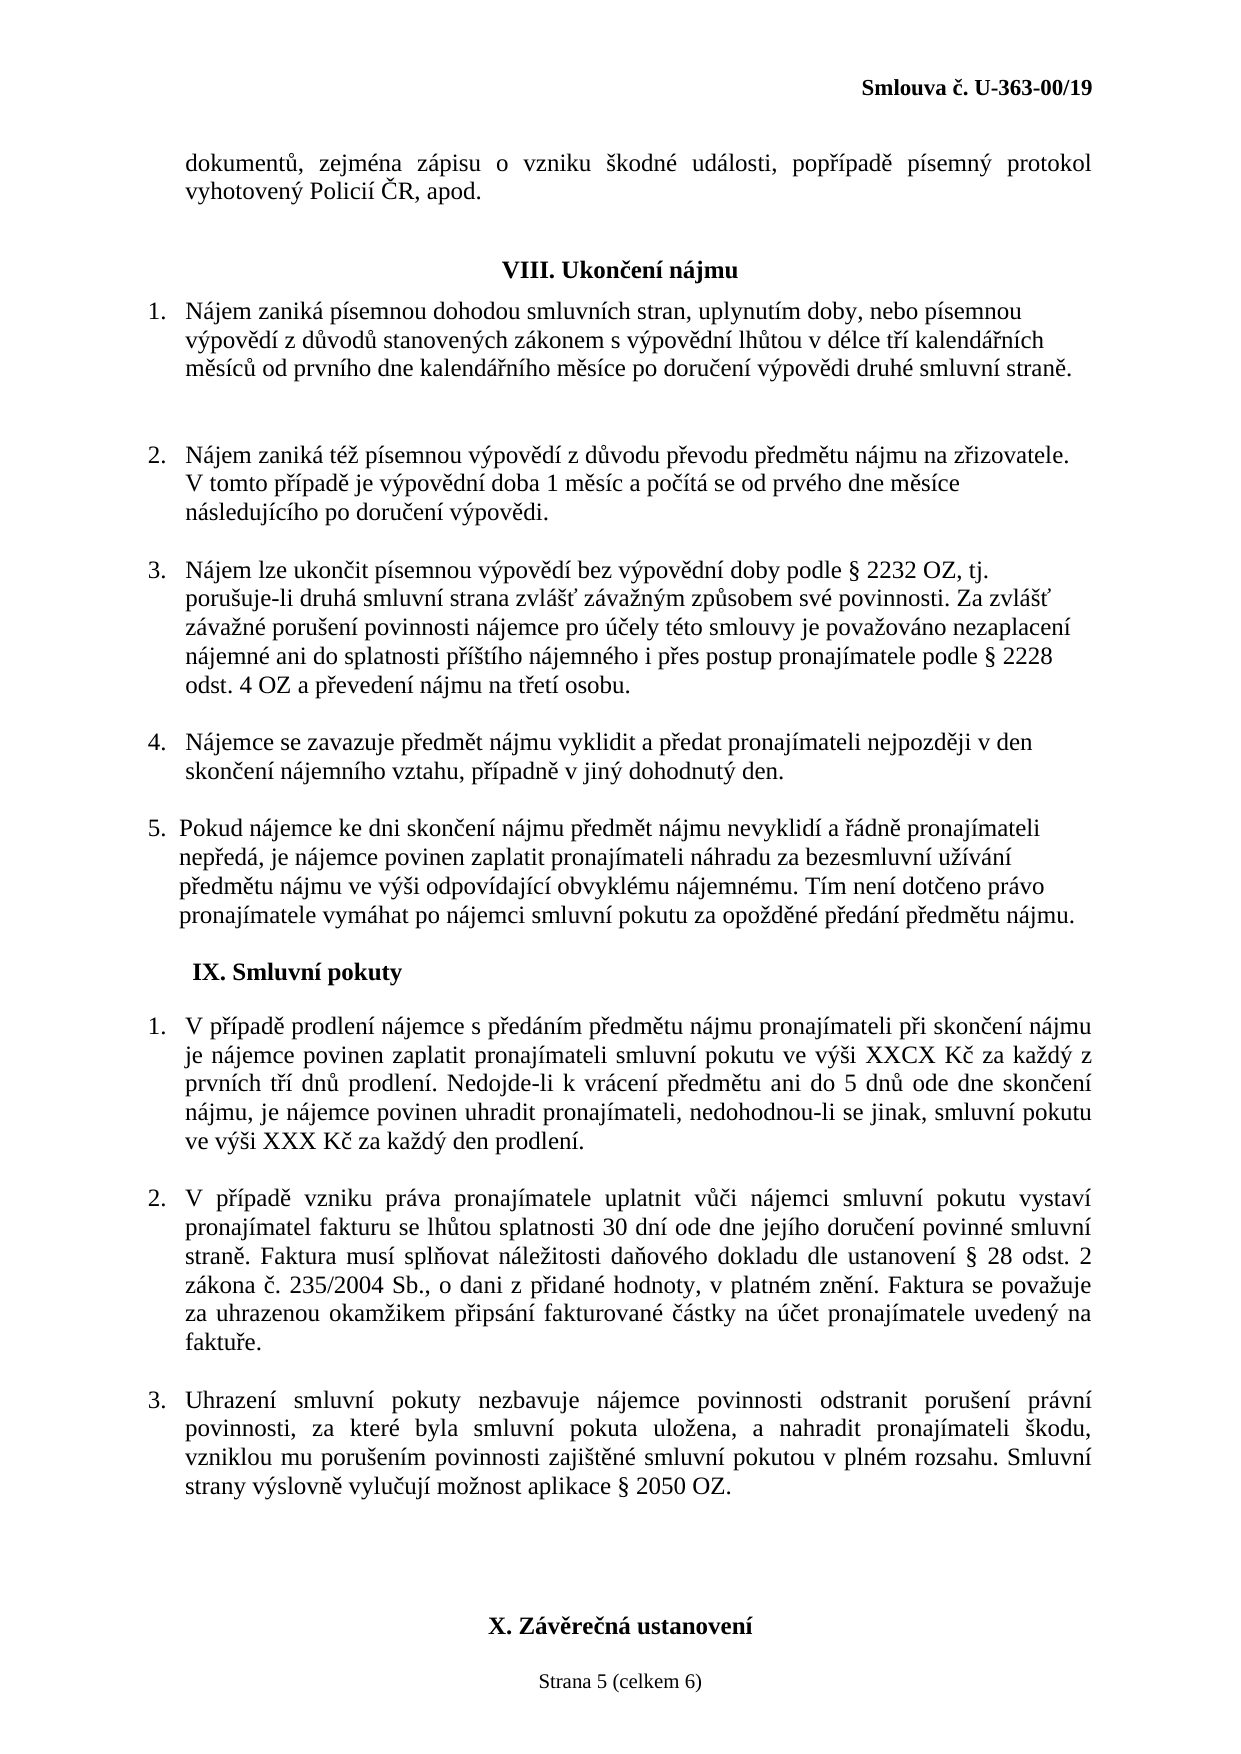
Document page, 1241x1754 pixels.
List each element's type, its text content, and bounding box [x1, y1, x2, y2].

text následujícího po doručení výpovědi. [148, 497, 1093, 526]
text 3. Nájem lze ukončit písemnou výpovědí bez výpovědní doby podle § 2232 OZ, tj. [148, 555, 1093, 583]
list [148, 148, 1093, 205]
text skončení nájemního vztahu, případně v jiný dohodnutý den. [185, 756, 1093, 785]
text pronajímatele vymáhat po nájemci smluvní pokutu za opožděné předání předmětu nájmu. [148, 900, 1093, 928]
text 1. Nájem zaniká písemnou dohodou smluvních stran, uplynutím doby, nebo písemnou [148, 296, 1093, 325]
text předmětu nájmu ve výši odpovídající obvyklému nájemnému. Tím není dotčeno právo [148, 871, 1093, 900]
text X. Závěrečná ustanovení [148, 1611, 1093, 1640]
text nepředá, je nájemce povinen zaplatit pronajímateli náhradu za bezesmluvní užívání [148, 842, 1093, 871]
list Uhrazení smluvní pokuty nezbavuje nájemce povinnosti odstranit porušení právní povinnosti, za které byla smluvní pokuta uložena, a nahradit pronajímateli škodu, vzniklou mu porušením povinnosti zajištěné smluvní pokutou v plném rozsahu. Smluvní strany výslovně vylučují možnost aplikace § 2050 OZ. [148, 1385, 1093, 1500]
text V tomto případě je výpovědní doba 1 měsíc a počítá se od prvého dne měsíce [148, 468, 1093, 497]
list V případě prodlení nájemce s předáním předmětu nájmu pronajímateli při skončení nájmu je nájemce povinen zaplatit pronajímateli smluvní pokutu ve výši XXCX Kč za každý z prvních tří dnů prodlení. Nedojde-li k vrácení předmětu ani do 5 dnů ode dne skončení nájmu, je nájemce povinen uhradit pronajímateli, nedohodnou-li se jinak, smluvní pokutu ve výši XXX Kč za každý den prodlení. [148, 1011, 1093, 1155]
text nájemné ani do splatnosti příštího nájemného i přes postup pronajímatele podle § 2228 [148, 641, 1093, 670]
text 2. Nájem zaniká též písemnou výpovědí z důvodu převodu předmětu nájmu na zřizovatele. [148, 440, 1093, 468]
text porušuje-li druhá smluvní strana zvlášť závažným způsobem své povinnosti. Za zvlášť [148, 583, 1093, 612]
list V případě vzniku práva pronajímatele uplatnit vůči nájemci smluvní pokutu vystaví pronajímatel fakturu se lhůtou splatnosti 30 dní ode dne jejího doručení povinné smluvní straně. Faktura musí splňovat náležitosti daňového dokladu dle ustanovení § 28 odst. 2 zákona č. 235/2004 Sb., o dani z přidané hodnoty, v platném znění. Faktura se považuje za uhrazenou okamžikem připsání fakturované částky na účet pronajímatele uvedený na faktuře. [148, 1183, 1093, 1356]
text výpovědí z důvodů stanovených zákonem s výpovědní lhůtou v délce tří kalendářních [148, 325, 1093, 353]
text VIII. Ukončení nájmu [148, 255, 1093, 283]
text závažné porušení povinnosti nájemce pro účely této smlouvy je považováno nezaplacení [148, 612, 1093, 641]
text měsíců od prvního dne kalendářního měsíce po doručení výpovědi druhé smluvní straně. [148, 353, 1093, 382]
text 5. Pokud nájemce ke dni skončení nájmu předmět nájmu nevyklidí a řádně pronajímateli [148, 813, 1093, 842]
text odst. 4 OZ a převedení nájmu na třetí osobu. [148, 670, 1093, 698]
text IX. Smluvní pokuty [148, 957, 1093, 986]
text 4. Nájemce se zavazuje předmět nájmu vyklidit a předat pronajímateli nejpozději v den [148, 727, 1093, 756]
